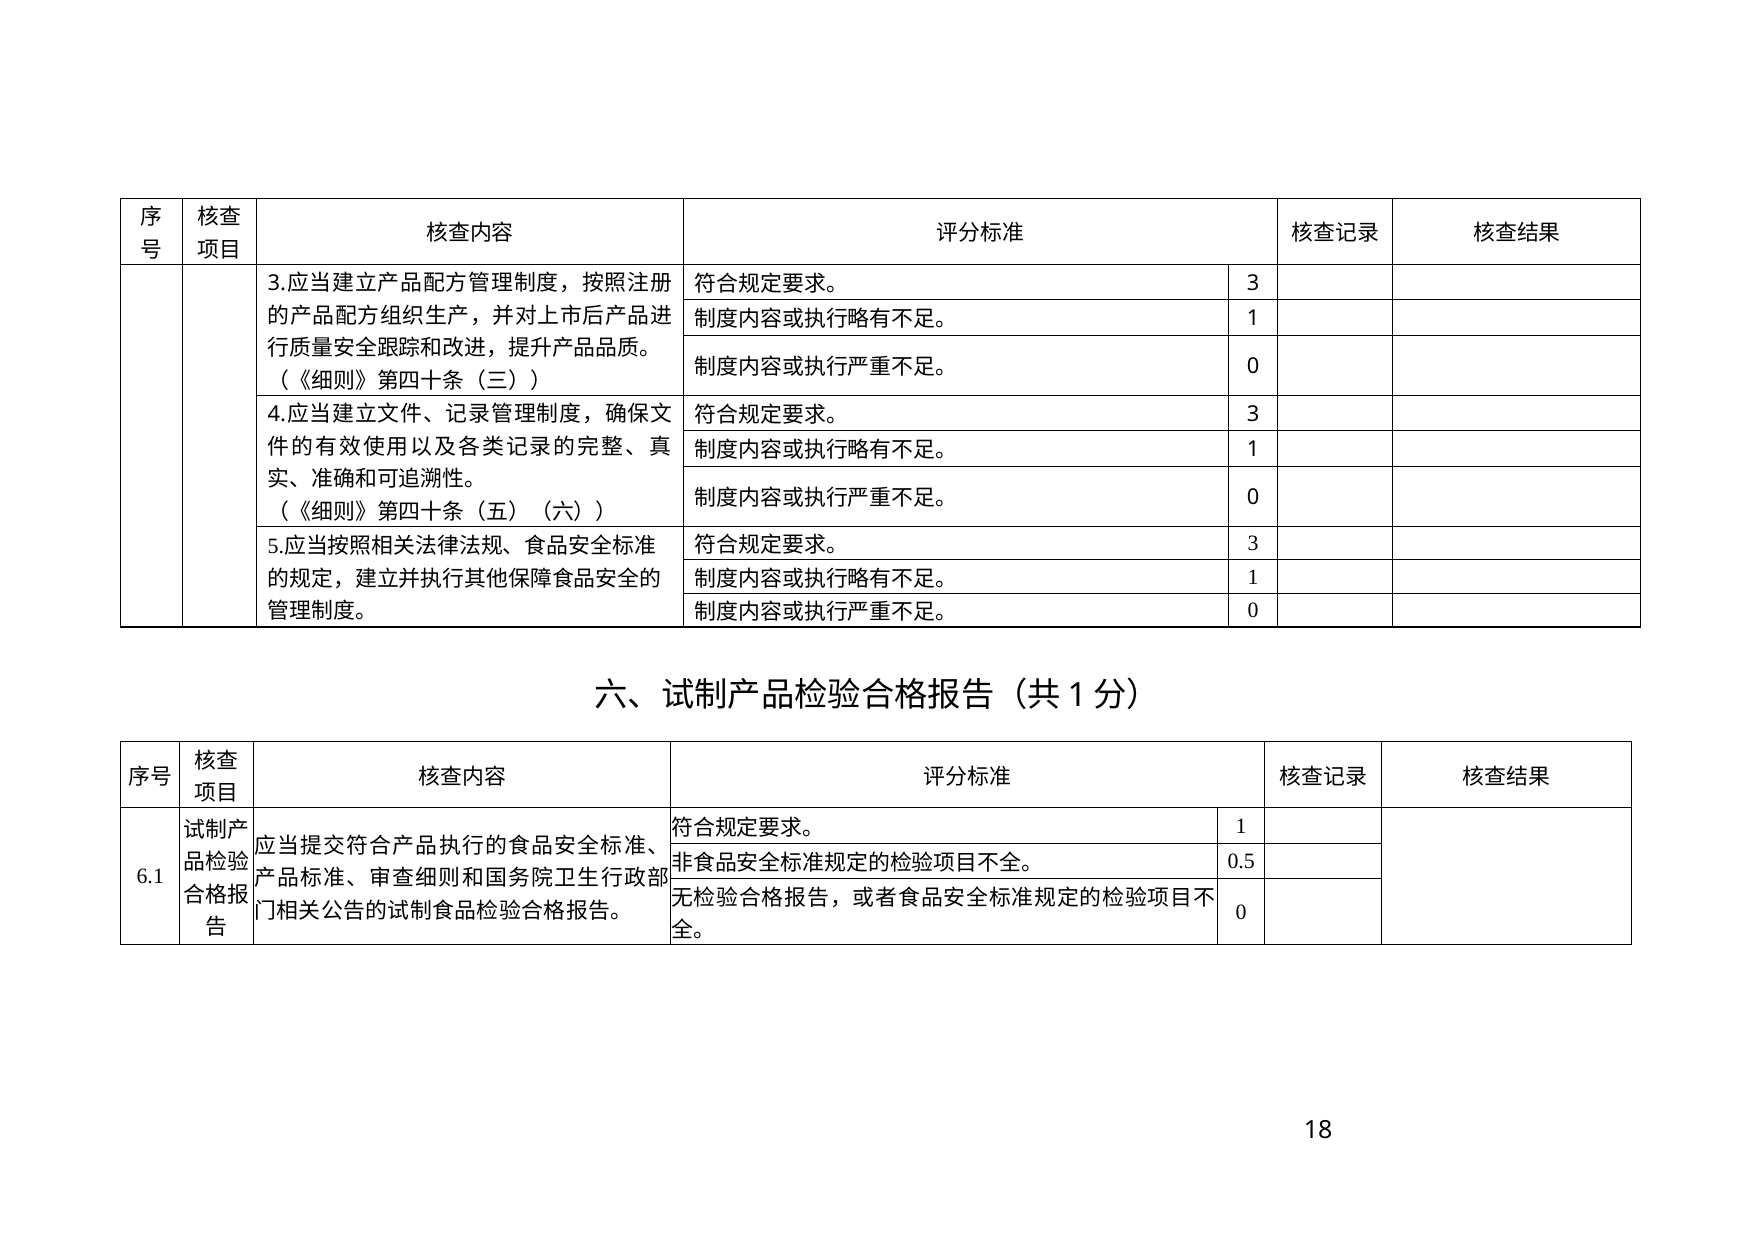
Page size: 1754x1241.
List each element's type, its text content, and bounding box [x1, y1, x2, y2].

table_cell 符合规定要求。 [684, 265, 1228, 299]
table_cell 制度内容或执行严重不足。 [684, 594, 1228, 626]
table_cell [1393, 431, 1640, 466]
table_cell 非食品安全标准规定的检验项目不全。 [671, 844, 1217, 878]
table_cell 制度内容或执行严重不足。 [684, 336, 1228, 395]
table_cell 3.应当建立产品配方管理制度，按照注册的产品配方组织生产，并对上市后产品进行质量安全跟踪和改进，提升产品品质。 （《细则》第四十条（三）） [257, 265, 683, 395]
table_cell 制度内容或执行略有不足。 [684, 560, 1228, 593]
table_cell 1 [1218, 808, 1264, 843]
table_cell 符合规定要求。 [684, 396, 1228, 430]
table_header 核查内容 [254, 742, 670, 807]
table_cell 0.5 [1218, 844, 1264, 878]
table_cell [1393, 467, 1640, 526]
table_cell [1278, 265, 1392, 299]
table_cell 0 [1218, 879, 1264, 944]
table_header 核查 项目 [180, 742, 253, 807]
table_cell 无检验合格报告，或者食品安全标准规定的检验项目不全。 [671, 879, 1217, 944]
table_cell [1393, 560, 1640, 593]
table_cell 0 [1229, 594, 1277, 626]
table_cell [1393, 336, 1640, 395]
text 六、试制产品检验合格报告（共1分） [150, 660, 1604, 725]
table_cell 5.应当按照相关法律法规、食品安全标准的规定，建立并执行其他保障食品安全的管理制度。 [257, 527, 683, 626]
table_cell 6.1 [121, 808, 179, 944]
table_header 核查结果 [1393, 199, 1640, 264]
table_cell [1278, 594, 1392, 626]
table_header 评分标准 [671, 742, 1264, 807]
table_cell 符合规定要求。 [684, 527, 1228, 559]
table_cell [1265, 808, 1381, 843]
table_cell [1393, 300, 1640, 334]
table_header 序号 [121, 742, 179, 807]
table_cell 1 [1229, 560, 1277, 593]
table_cell [1382, 808, 1631, 944]
table_header 核查记录 [1265, 742, 1381, 807]
table_cell [1393, 527, 1640, 559]
table_header 核查内容 [257, 199, 683, 264]
table_header 评分标准 [684, 199, 1277, 264]
table_cell 符合规定要求。 [671, 808, 1217, 843]
table_cell 0 [1229, 467, 1277, 526]
table_header 核查项目 [183, 199, 256, 264]
table_cell [1278, 336, 1392, 395]
table_cell [1393, 265, 1640, 299]
table_header 核查结果 [1382, 742, 1631, 807]
table_cell 应当提交符合产品执行的食品安全标准、产品标准、审查细则和国务院卫生行政部门相关公告的试制食品检验合格报告。 [254, 808, 670, 944]
table_cell 3 [1229, 265, 1277, 299]
table_cell [1393, 594, 1640, 626]
table_cell [1278, 431, 1392, 466]
table_cell [1278, 396, 1392, 430]
table_cell 1 [1229, 300, 1277, 334]
table_cell 制度内容或执行略有不足。 [684, 300, 1228, 334]
table_cell [1393, 396, 1640, 430]
table_cell [1278, 467, 1392, 526]
table_header 序号 [121, 199, 182, 264]
table_cell 3 [1229, 396, 1277, 430]
table_cell [1278, 527, 1392, 559]
table_cell [1278, 560, 1392, 593]
table_cell [1278, 300, 1392, 334]
table_cell [1265, 879, 1381, 944]
table_cell 试制产品检验合格报告 [180, 808, 253, 944]
table_cell [1265, 844, 1381, 878]
table_header 核查记录 [1278, 199, 1392, 264]
table_cell 4.应当建立文件、记录管理制度，确保文件的有效使用以及各类记录的完整、真实、准确和可追溯性。 （《细则》第四十条（五）（六）） [257, 396, 683, 526]
table_cell 3 [1229, 527, 1277, 559]
table_cell 1 [1229, 431, 1277, 466]
table_cell 制度内容或执行严重不足。 [684, 467, 1228, 526]
table_cell 制度内容或执行略有不足。 [684, 431, 1228, 466]
table_cell 0 [1229, 336, 1277, 395]
